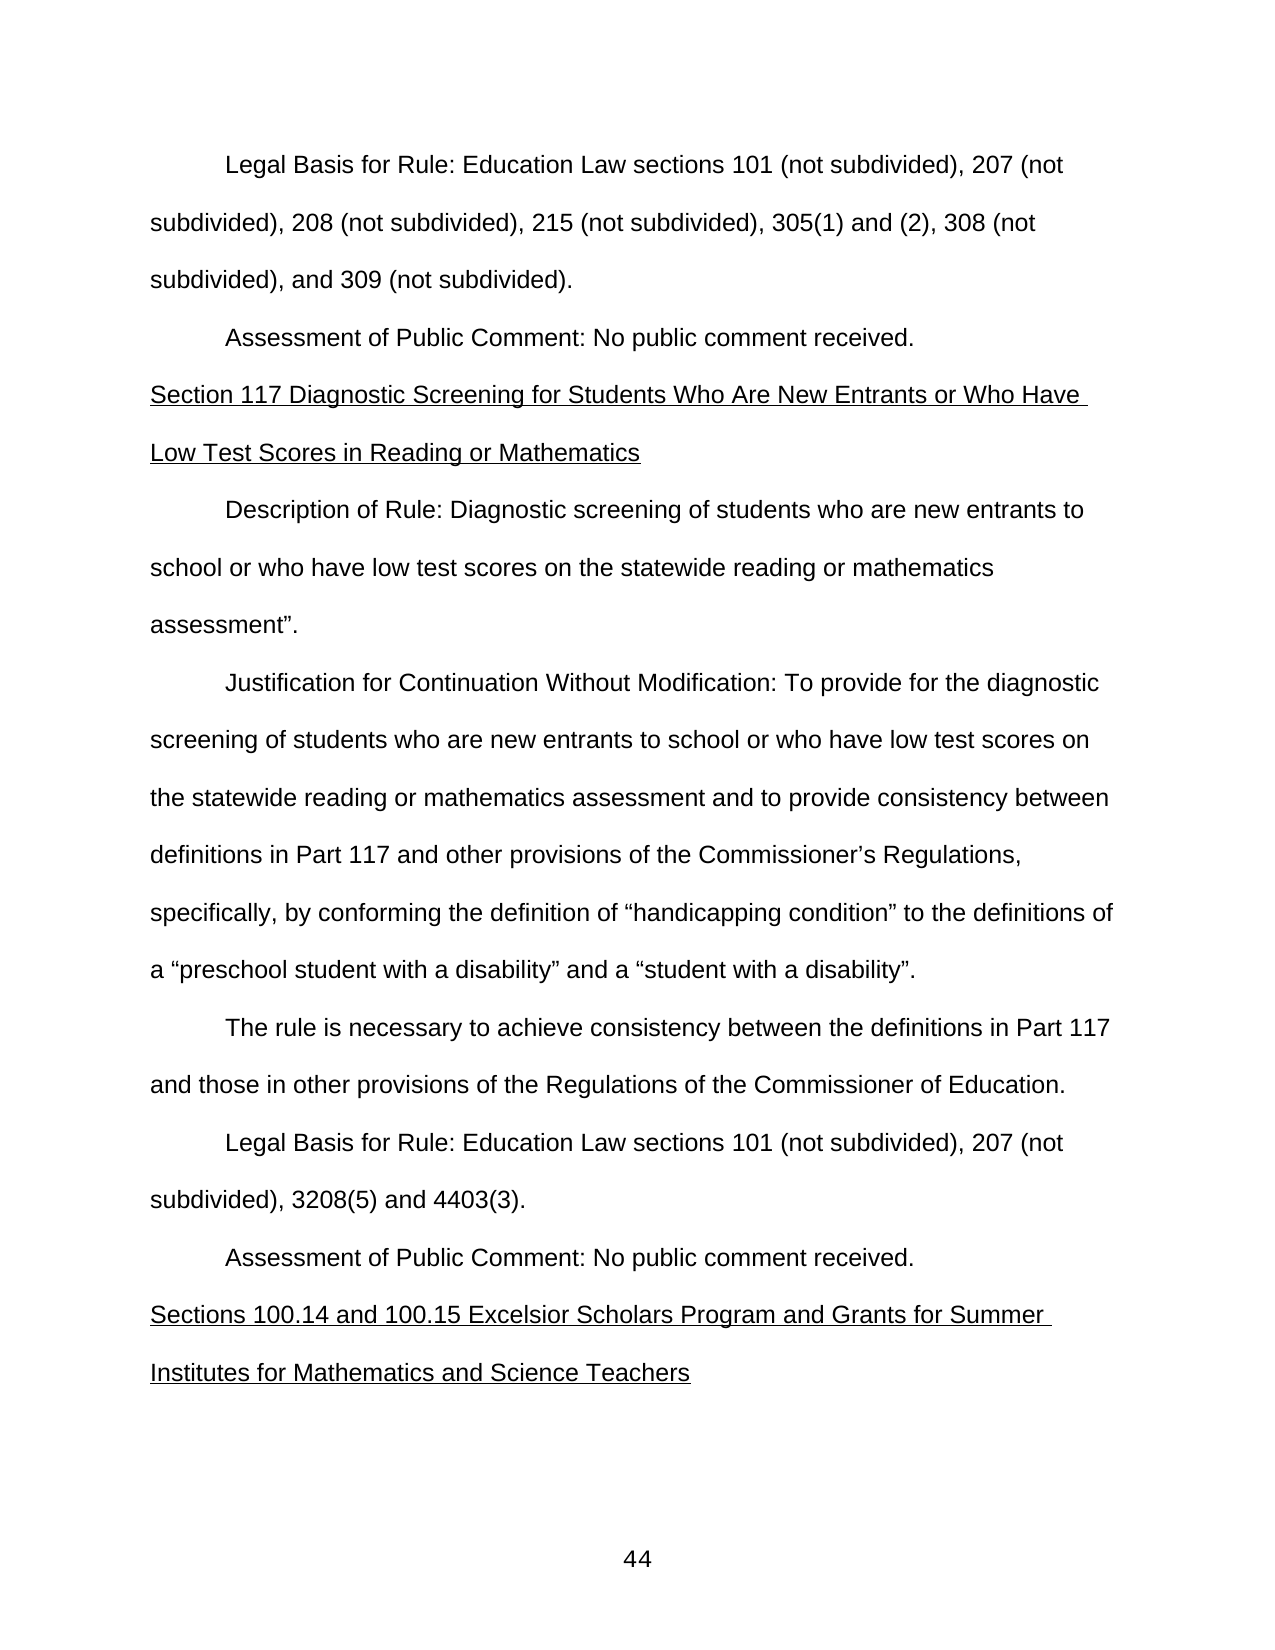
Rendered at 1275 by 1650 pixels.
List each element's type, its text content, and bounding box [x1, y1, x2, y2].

text Sections 100.14 and 100.15 Excelsior Scholars Program and Grants for Summer Institutes for Mathematics and Science Teachers [150, 1300, 1125, 1386]
text Section 117 Diagnostic Screening for Students Who Are New Entrants or Who Have Low Test Scores in Reading or Mathematics [150, 380, 1125, 466]
text Legal Basis for Rule: Education Law sections 101 (not subdivided), 207 (not subdivided), 208 (not subdivided), 215 (not subdivided), 305(1) and (2), 308 (not subdivided), and 309 (not subdivided). [150, 150, 1125, 294]
text Assessment of Public Comment: No public comment received. [150, 322, 1125, 351]
text Legal Basis for Rule: Education Law sections 101 (not subdivided), 207 (not subdivided), 3208(5) and 4403(3). [150, 1127, 1125, 1214]
text Assessment of Public Comment: No public comment received. [150, 1242, 1125, 1271]
text Justification for Continuation Without Modification: To provide for the diagnostic screening of students who are new entrants to school or who have low test scores on the statewide reading or mathematics assessment and to provide consistency between definitions in Part 117 and other provisions of the Commissioner’s Regulations, specifically, by conforming the definition of “handicapping condition” to the definitions of a “preschool student with a disability” and a “student with a disability”. [150, 667, 1125, 984]
text Description of Rule: Diagnostic screening of students who are new entrants to school or who have low test scores on the statewide reading or mathematics assessment”. [150, 495, 1125, 639]
text The rule is necessary to achieve consistency between the definitions in Part 117 and those in other provisions of the Regulations of the Commissioner of Education. [150, 1012, 1125, 1099]
